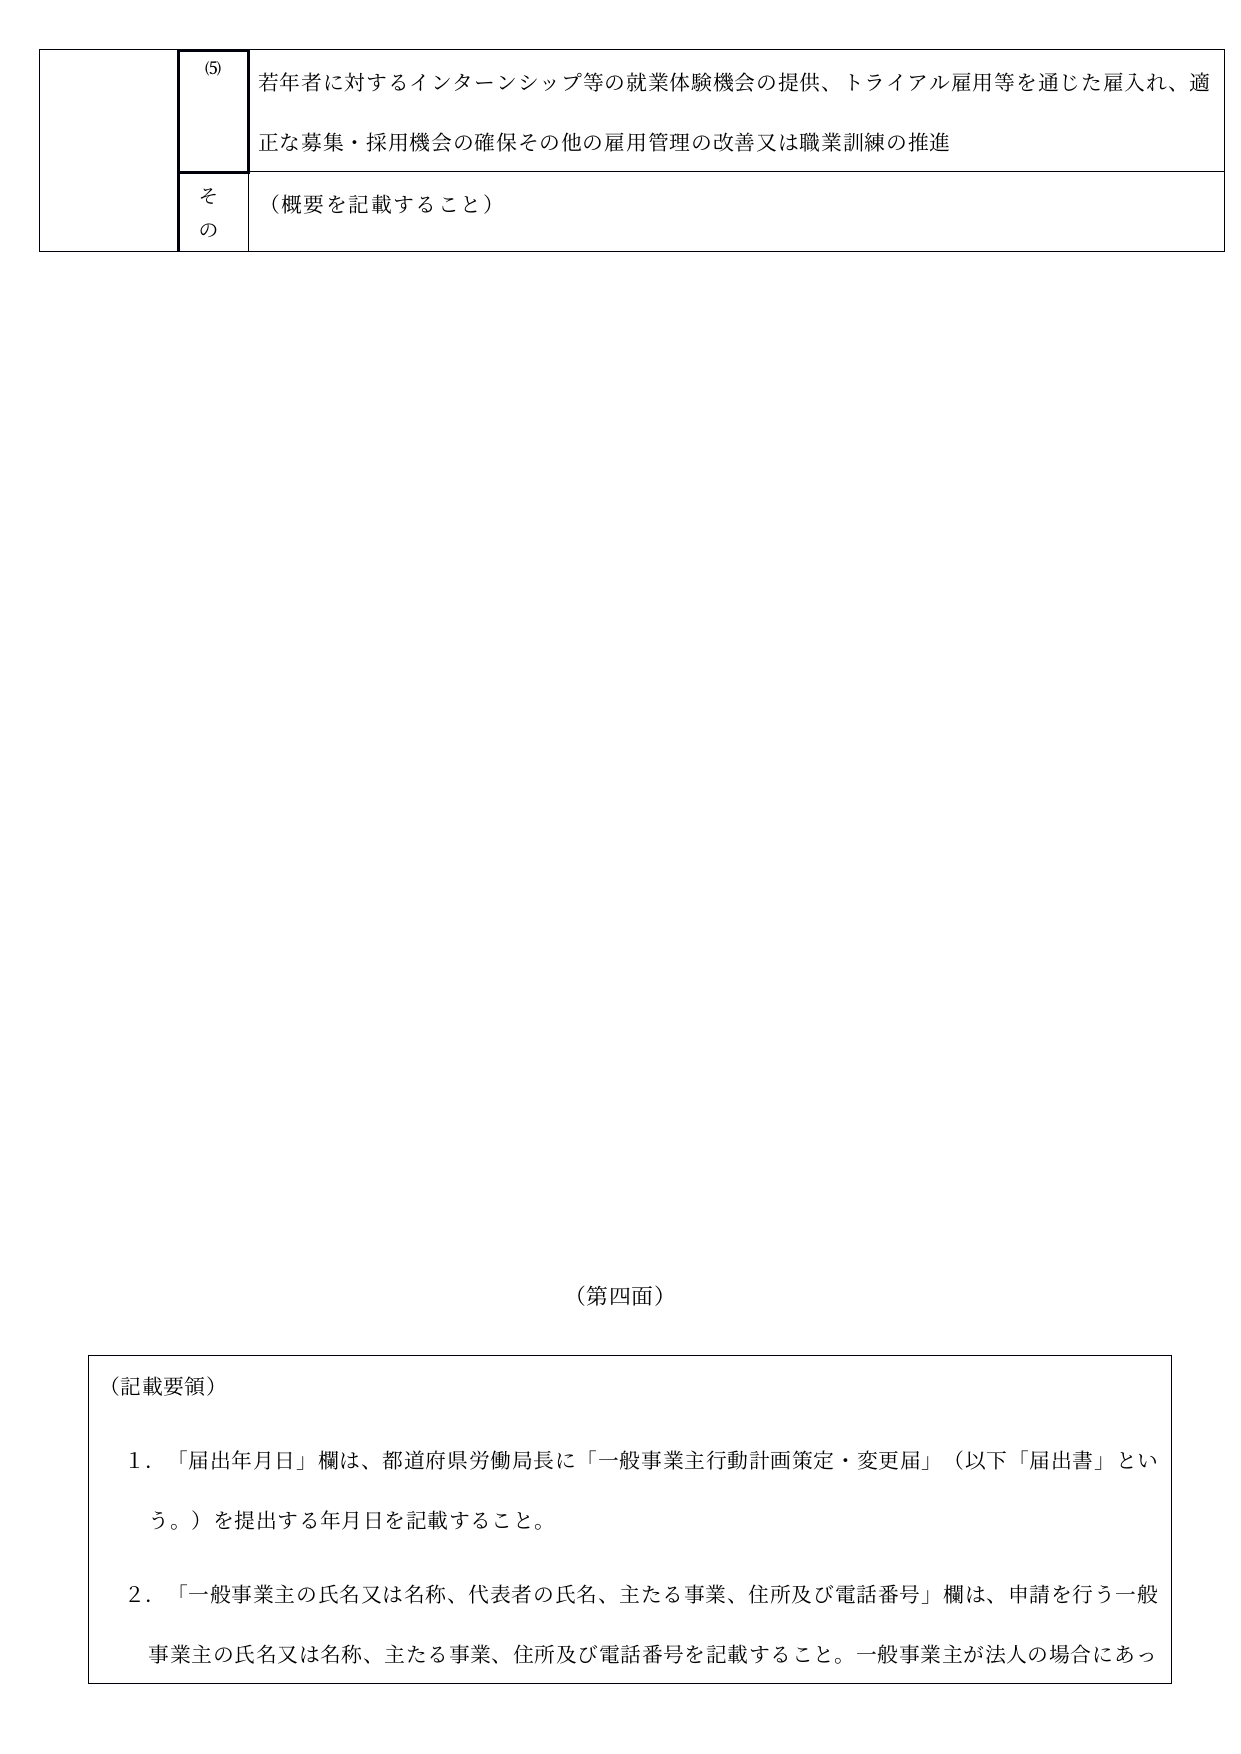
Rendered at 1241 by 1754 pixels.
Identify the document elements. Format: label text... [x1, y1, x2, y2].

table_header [89, 1356, 1171, 1683]
table_cell （概要を記載すること） [249, 172, 1224, 251]
table_cell その他 [180, 174, 248, 251]
table_cell ⑸ [180, 52, 247, 171]
table_cell 若年者に対するインターンシップ等の就業体験機会の提供、トライアル雇用等を通じた雇入れ、適正な募集・採用機会の確保その他の雇用管理の改善又は職業訓練の推進 [250, 50, 1224, 171]
text （第四面） [53, 1265, 1187, 1325]
